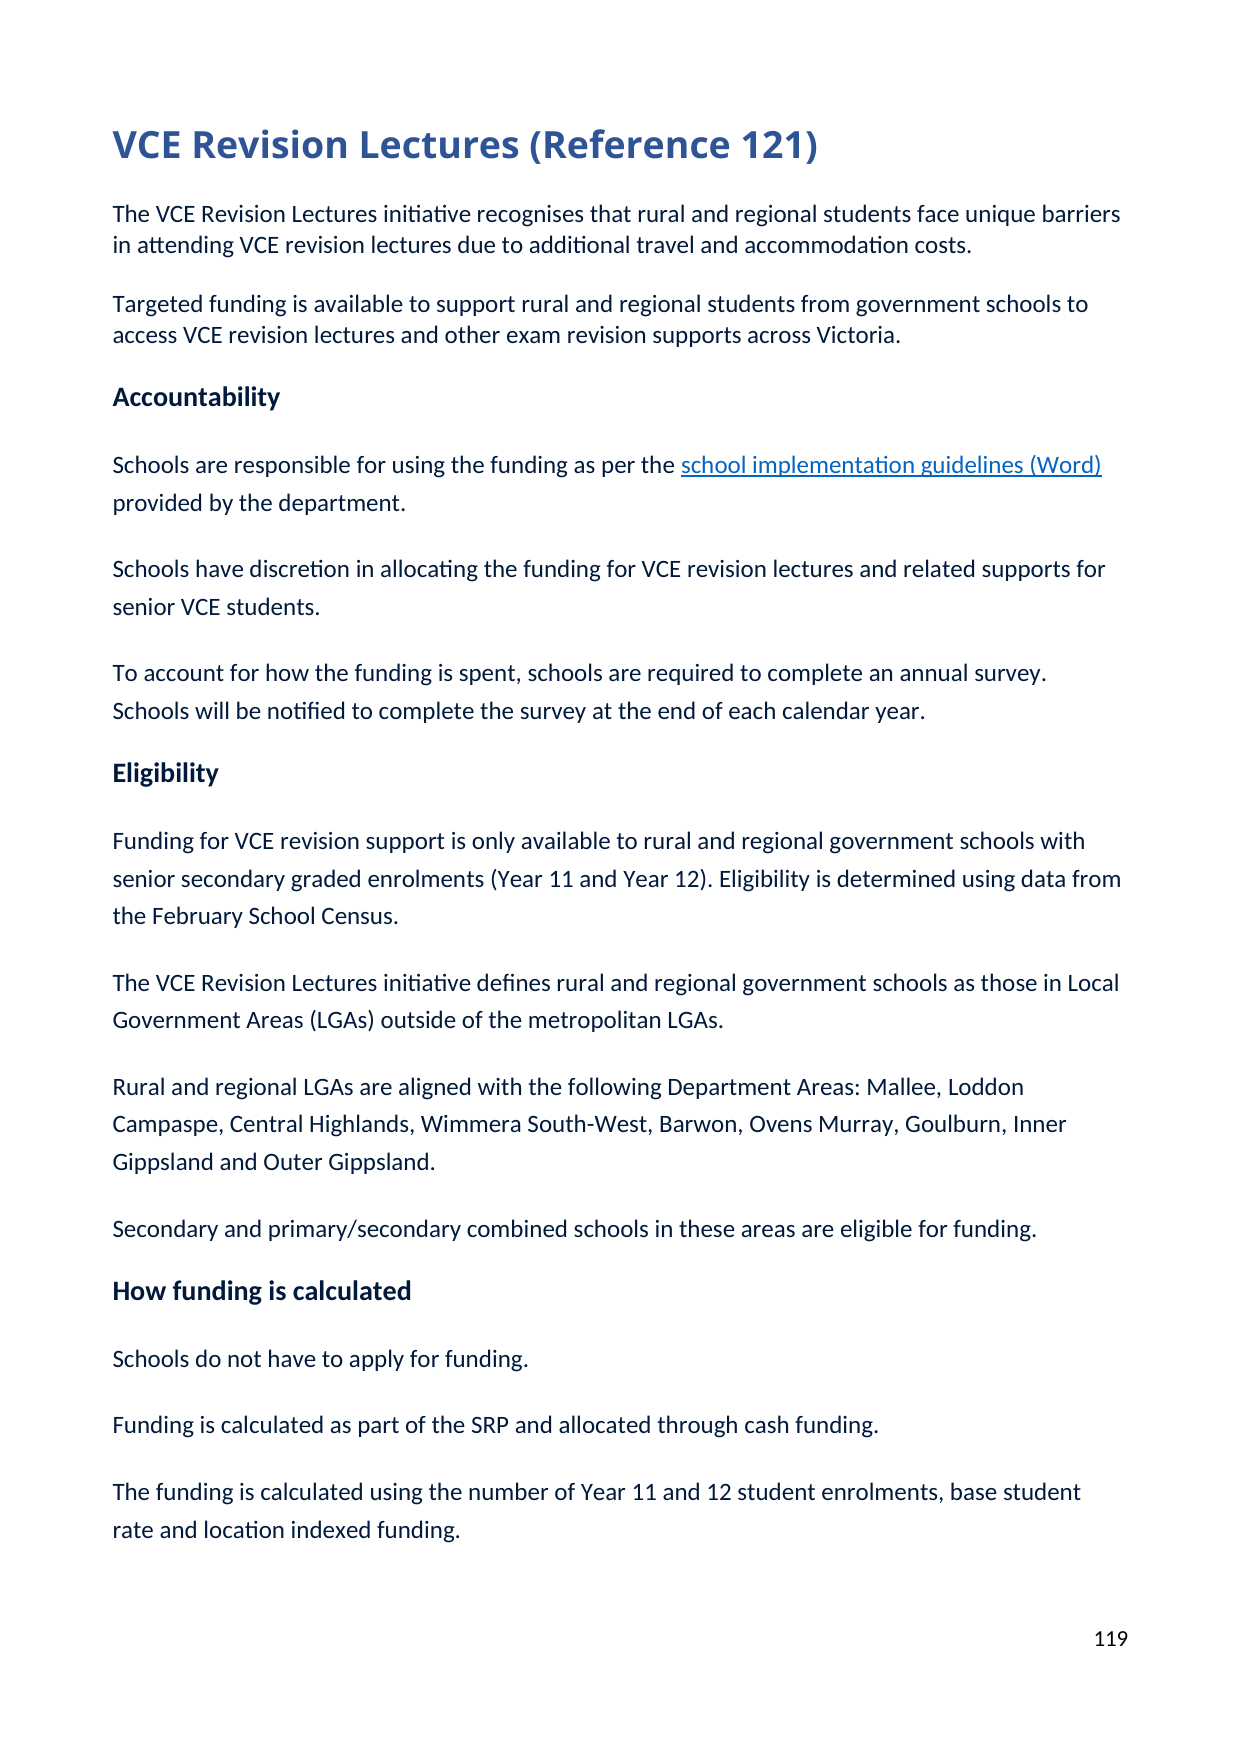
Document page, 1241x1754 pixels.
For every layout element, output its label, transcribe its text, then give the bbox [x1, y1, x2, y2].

text How funding is calculated [112, 1272, 1128, 1307]
text Schools have discretion in allocating the funding for VCE revision lectures and related supports for senior VCE students. [112, 546, 1128, 621]
text Funding is calculated as part of the SRP and allocated through cash funding. [112, 1403, 1128, 1440]
text Eligibility [112, 755, 1128, 789]
text Schools do not have to apply for funding. [112, 1336, 1128, 1373]
text The VCE Revision Lectures initiative recognises that rural and regional students face unique barriers in attending VCE revision lectures due to additional travel and accommodation costs. [112, 198, 1128, 259]
text Funding for VCE revision support is only available to rural and regional government schools with senior secondary graded enrolments (Year 11 and Year 12). Eligibility is determined using data from the February School Census. [112, 818, 1128, 931]
text Schools are responsible for using the funding as per the school implementation guidelines (Word) provided by the department. [112, 442, 1128, 517]
text To account for how the funding is spent, schools are required to complete an annual survey. Schools will be notified to complete the survey at the end of each calendar year. [112, 651, 1128, 726]
text Secondary and primary/secondary combined schools in these areas are eligible for funding. [112, 1206, 1128, 1243]
text Accountability [112, 379, 1128, 413]
subtitle VCE Revision Lectures (Reference 121) [112, 118, 1128, 169]
text The VCE Revision Lectures initiative defines rural and regional government schools as those in Local Government Areas (LGAs) outside of the metropolitan LGAs. [112, 960, 1128, 1035]
text Rural and regional LGAs are aligned with the following Department Areas: Mallee, Loddon Campaspe, Central Highlands, Wimmera South-West, Barwon, Ovens Murray, Goulburn, Inner Gippsland and Outer Gippsland. [112, 1064, 1128, 1177]
text The funding is calculated using the number of Year 11 and 12 student enrolments, base student rate and location indexed funding. [112, 1469, 1128, 1544]
text Targeted funding is available to support rural and regional students from government schools to access VCE revision lectures and other exam revision supports across Victoria. [112, 288, 1128, 349]
